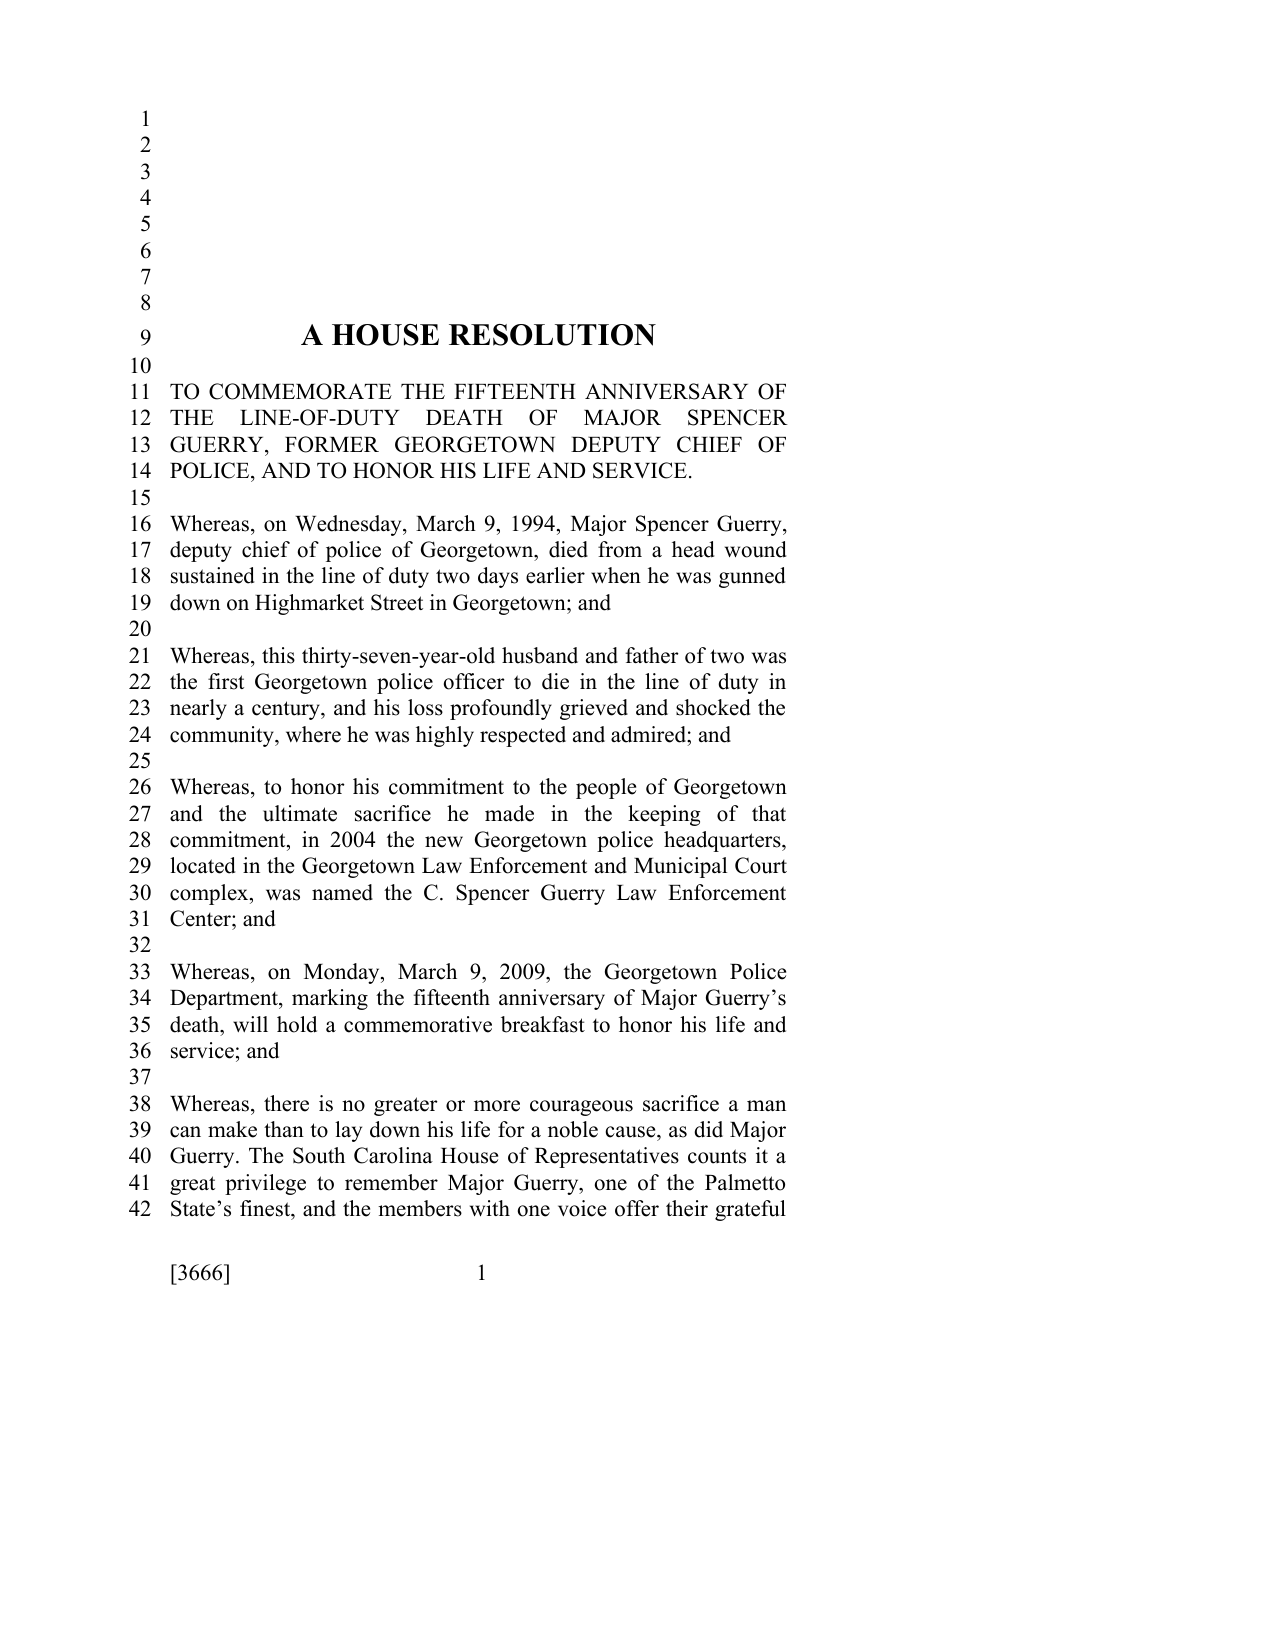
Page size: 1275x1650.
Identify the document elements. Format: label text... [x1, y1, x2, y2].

text Whereas, on Wednesday, March 9, 1994, Major Spencer Guerry, deputy chief of police of Georgetown, died from a head wound sustained in the line of duty two days earlier when he was gunned down on Highmarket Street in Georgetown; and [169, 510, 787, 615]
text Whereas, to honor his commitment to the people of Georgetown and the ultimate sacrifice he made in the keeping of that commitment, in 2004 the new Georgetown police headquarters, located in the Georgetown Law Enforcement and Municipal Court complex, was named the C. Spencer Guerry Law Enforcement Center; and [169, 773, 787, 932]
text Whereas, this thirty-seven-year-old husband and father of two was the first Georgetown police officer to die in the line of duty in nearly a century, and his loss profoundly grieved and shocked the community, where he was highly respected and admired; and [169, 642, 787, 747]
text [169, 1090, 787, 1221]
text Whereas, on Monday, March 9, 2009, the Georgetown Police Department, marking the fifteenth anniversary of Major Guerry’s death, will hold a commemorative breakfast to honor his life and service; and [169, 958, 787, 1063]
text TO COMMEMORATE THE FIFTEENTH ANNIVERSARY OF THE LINE-OF-DUTY DEATH OF MAJOR SPENCER GUERRY, FORMER GEORGETOWN DEPUTY CHIEF OF POLICE, AND TO HONOR HIS LIFE AND SERVICE. [169, 378, 787, 483]
text A HOUSE RESOLUTION [169, 316, 787, 352]
